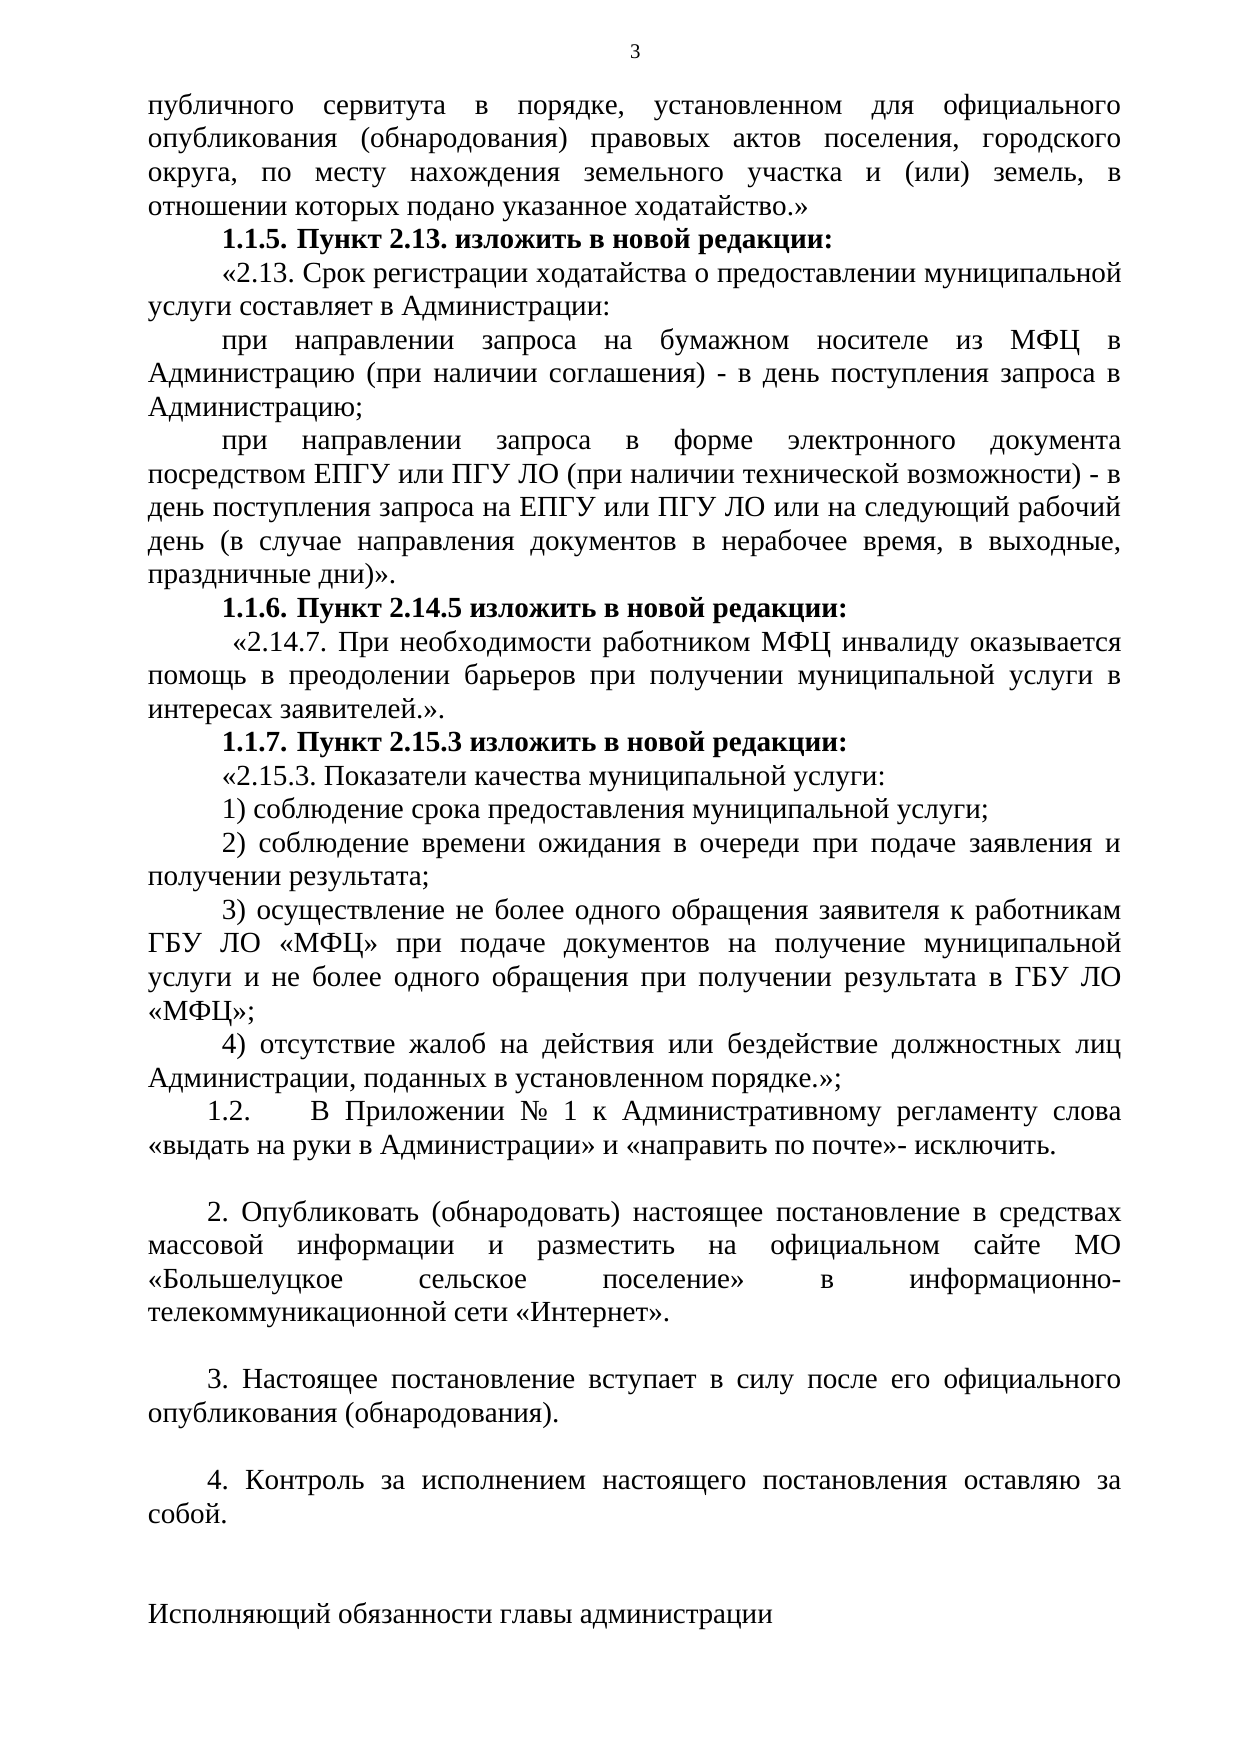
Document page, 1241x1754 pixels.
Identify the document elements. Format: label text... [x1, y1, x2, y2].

text 4. Контроль за исполнением настоящего постановления оставляю за собой. [148, 1462, 1122, 1529]
text Исполняющий обязанности главы администрации [148, 1596, 1122, 1630]
text 2) соблюдение времени ожидания в очереди при подаче заявления и получении результата; [148, 825, 1122, 892]
list Пункт 2.14.5 изложить в новой редакции: [222, 590, 1122, 624]
text при направлении запроса в форме электронного документа посредством ЕПГУ или ПГУ ЛО (при наличии технической возможности) - в день поступления запроса на ЕПГУ или ПГУ ЛО или на следующий рабочий день (в случае направления документов в нерабочее время, в выходные, праздничные дни)». [148, 422, 1122, 590]
list В Приложении № 1 к Административному регламенту слова «выдать на руки в Администрации» и «направить по почте»- исключить. [148, 1093, 1122, 1160]
list Пункт 2.15.3 изложить в новой редакции: [222, 724, 1122, 758]
text при направлении запроса на бумажном носителе из МФЦ в Администрацию (при наличии соглашения) - в день поступления запроса в Администрацию; [148, 322, 1122, 422]
text 3) осуществление не более одного обращения заявителя к работникам ГБУ ЛО «МФЦ» при подаче документов на получение муниципальной услуги и не более одного обращения при получении результата в ГБУ ЛО «МФЦ»; [148, 892, 1122, 1026]
text 4) отсутствие жалоб на действия или бездействие должностных лиц Администрации, поданных в установленном порядке.»; [148, 1026, 1122, 1093]
text 3. Настоящее постановление вступает в силу после его официального опубликования (обнародования). [148, 1362, 1122, 1429]
list Пункт 2.13. изложить в новой редакции: [222, 221, 1122, 255]
text 1) соблюдение срока предоставления муниципальной услуги; [148, 791, 1122, 825]
text «2.15.3. Показатели качества муниципальной услуги: [148, 758, 1122, 791]
text «2.13. Срок регистрации ходатайства о предоставлении муниципальной услуги составляет в Администрации: [148, 255, 1122, 322]
text 2. Опубликовать (обнародовать) настоящее постановление в средствах массовой информации и разместить на официальном сайте МО «Большелуцкое сельское поселение» в информационно-телекоммуникационной сети «Интернет». [148, 1194, 1122, 1328]
text «2.14.7. При необходимости работником МФЦ инвалиду оказывается помощь в преодолении барьеров при получении муниципальной услуги в интересах заявителей.». [148, 624, 1122, 724]
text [148, 87, 1122, 221]
